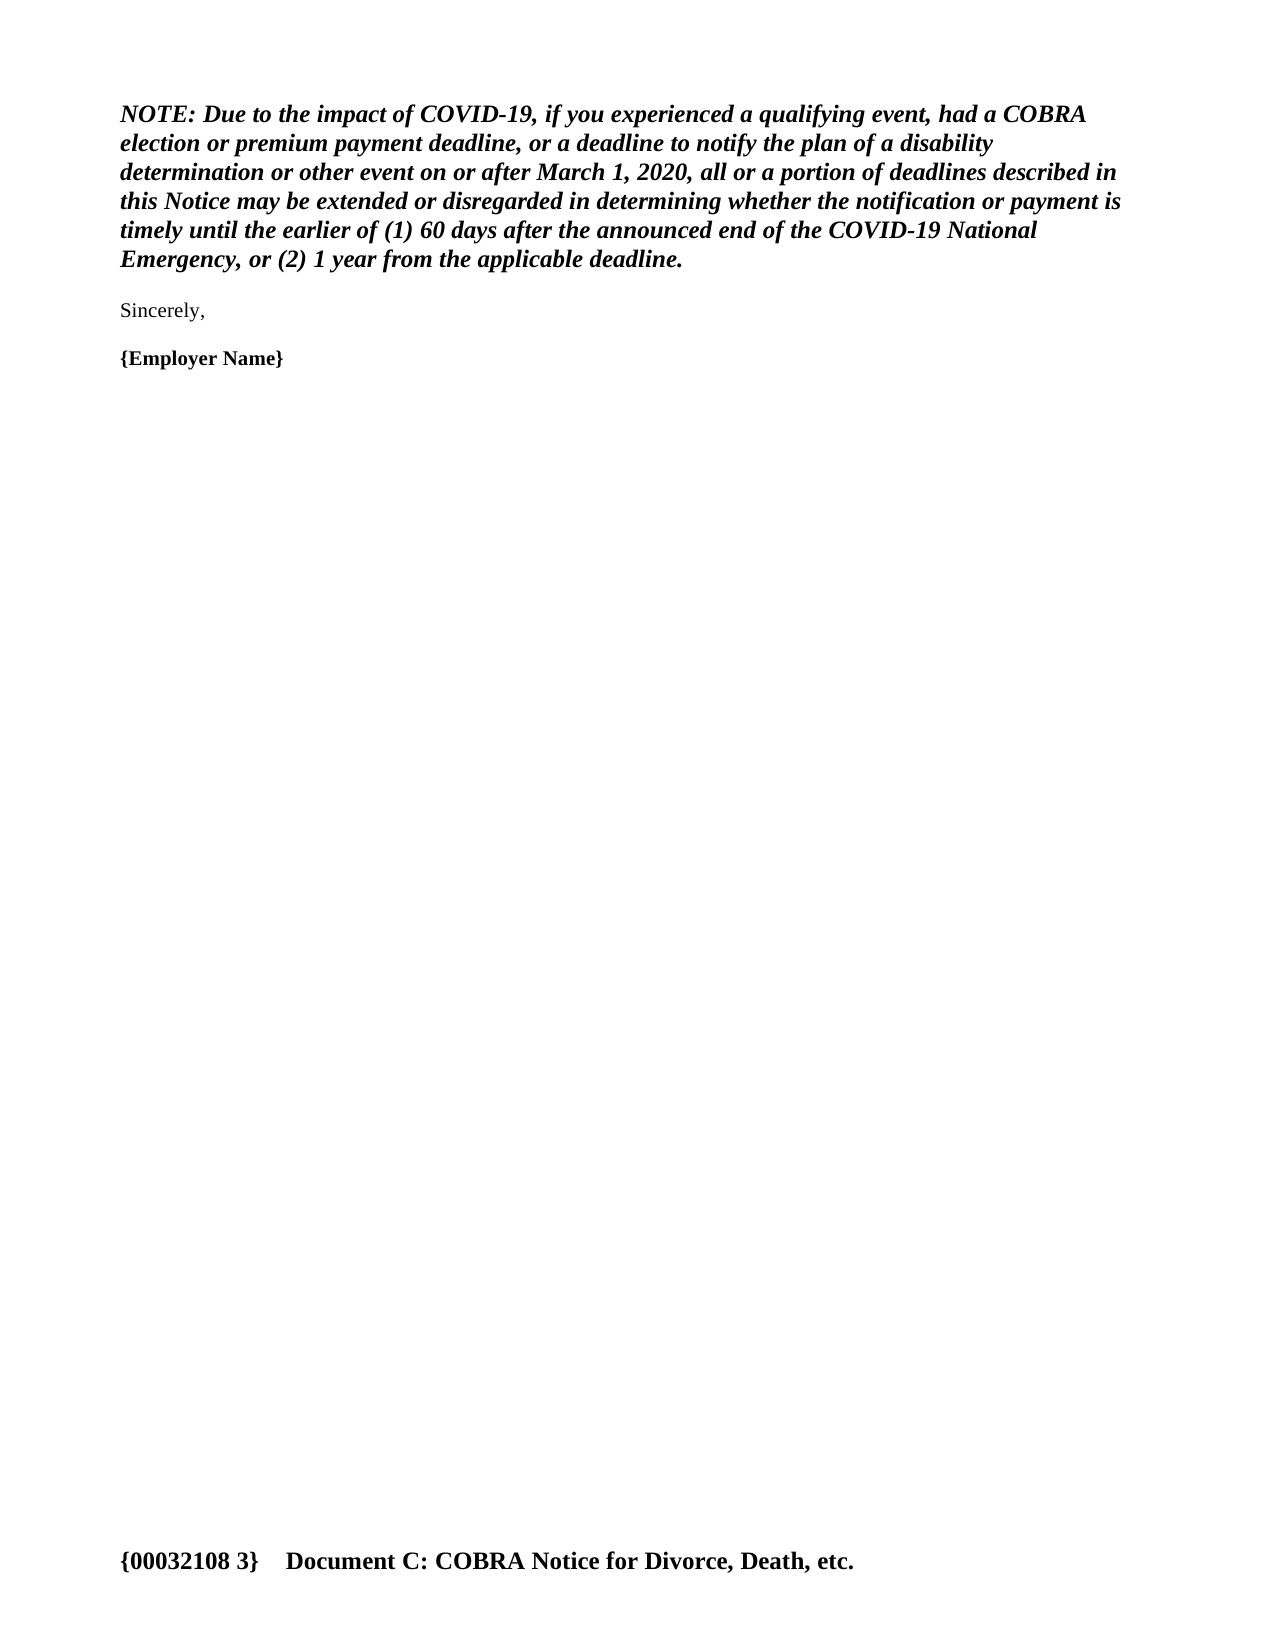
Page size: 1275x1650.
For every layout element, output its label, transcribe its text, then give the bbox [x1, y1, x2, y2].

text Sincerely, [120, 297, 1140, 322]
text {Employer Name} [120, 346, 1140, 370]
text NOTE: Due to the impact of COVID-19, if you experienced a qualifying event, had a COBRA election or premium payment deadline, or a deadline to notify the plan of a disability determination or other event on or after March 1, 2020, all or a portion of deadlines described in this Notice may be extended or disregarded in determining whether the notification or payment is timely until the earlier of (1) 60 days after the announced end of the COVID-19 National Emergency, or (2) 1 year from the applicable deadline. [120, 99, 1140, 273]
